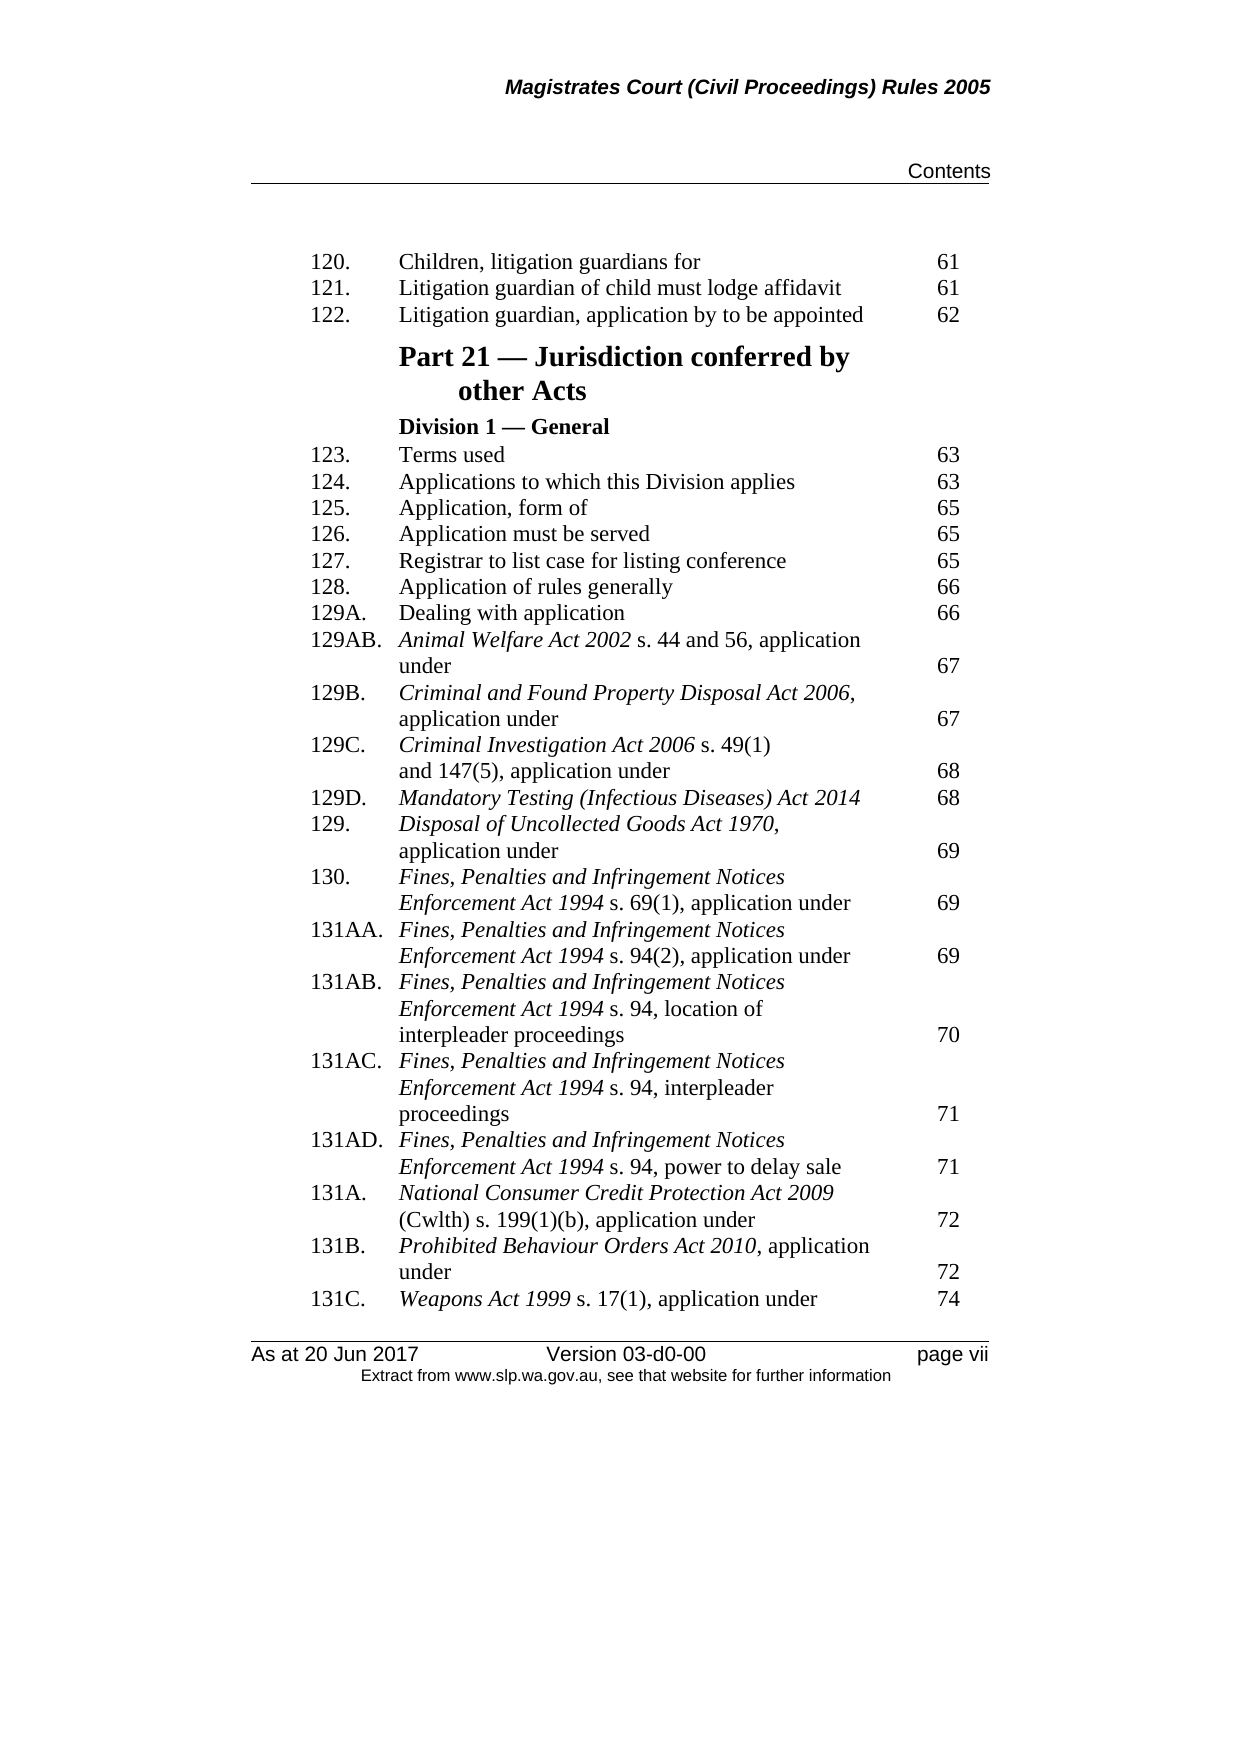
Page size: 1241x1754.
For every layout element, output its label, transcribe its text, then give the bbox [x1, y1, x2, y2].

text 131AD. Fines, Penalties and Infringement Notices Enforcement Act 1994 s. 94, power to delay sale 71 [310, 1127, 871, 1179]
text 131AA. Fines, Penalties and Infringement Notices Enforcement Act 1994 s. 94(2), application under 69 [310, 916, 871, 968]
text 129D. Mandatory Testing (Infectious Diseases) Act 2014 68 [310, 784, 871, 810]
text 121. Litigation guardian of child must lodge affidavit 61 [310, 274, 871, 301]
text 130. Fines, Penalties and Infringement Notices Enforcement Act 1994 s. 69(1), application under 69 [310, 863, 871, 916]
text 125. Application, form of 65 [310, 494, 871, 520]
text Division 1 — General [399, 413, 871, 439]
text 120. Children, litigation guardians for 61 [310, 248, 871, 274]
text 131C. Weapons Act 1999 s. 17(1), application under 74 [310, 1285, 871, 1311]
text 123. Terms used 63 [310, 441, 871, 468]
text Part 21 — Jurisdiction conferred by other Acts [399, 339, 871, 407]
text 129A. Dealing with application 66 [310, 599, 871, 626]
text 131AB. Fines, Penalties and Infringement Notices Enforcement Act 1994 s. 94, location of interpleader proceedings 70 [310, 968, 871, 1047]
text 122. Litigation guardian, application by to be appointed 62 [310, 301, 871, 327]
text 129C. Criminal Investigation Act 2006 s. 49(1) and 147(5), application under 68 [310, 731, 871, 784]
text 126. Application must be served 65 [310, 520, 871, 547]
text 128. Application of rules generally 66 [310, 573, 871, 599]
text 129AB. Animal Welfare Act 2002 s. 44 and 56, application under 67 [310, 626, 871, 678]
text 129. Disposal of Uncollected Goods Act 1970, application under 69 [310, 810, 871, 863]
text 131B. Prohibited Behaviour Orders Act 2010, application under 72 [310, 1232, 871, 1285]
text 124. Applications to which this Division applies 63 [310, 468, 871, 494]
text 131AC. Fines, Penalties and Infringement Notices Enforcement Act 1994 s. 94, interpleader proceedings 71 [310, 1047, 871, 1127]
text 127. Registrar to list case for listing conference 65 [310, 547, 871, 573]
text 129B. Criminal and Found Property Disposal Act 2006, application under 67 [310, 678, 871, 731]
text 131A. National Consumer Credit Protection Act 2009 (Cwlth) s. 199(1)(b), application under 72 [310, 1179, 871, 1232]
